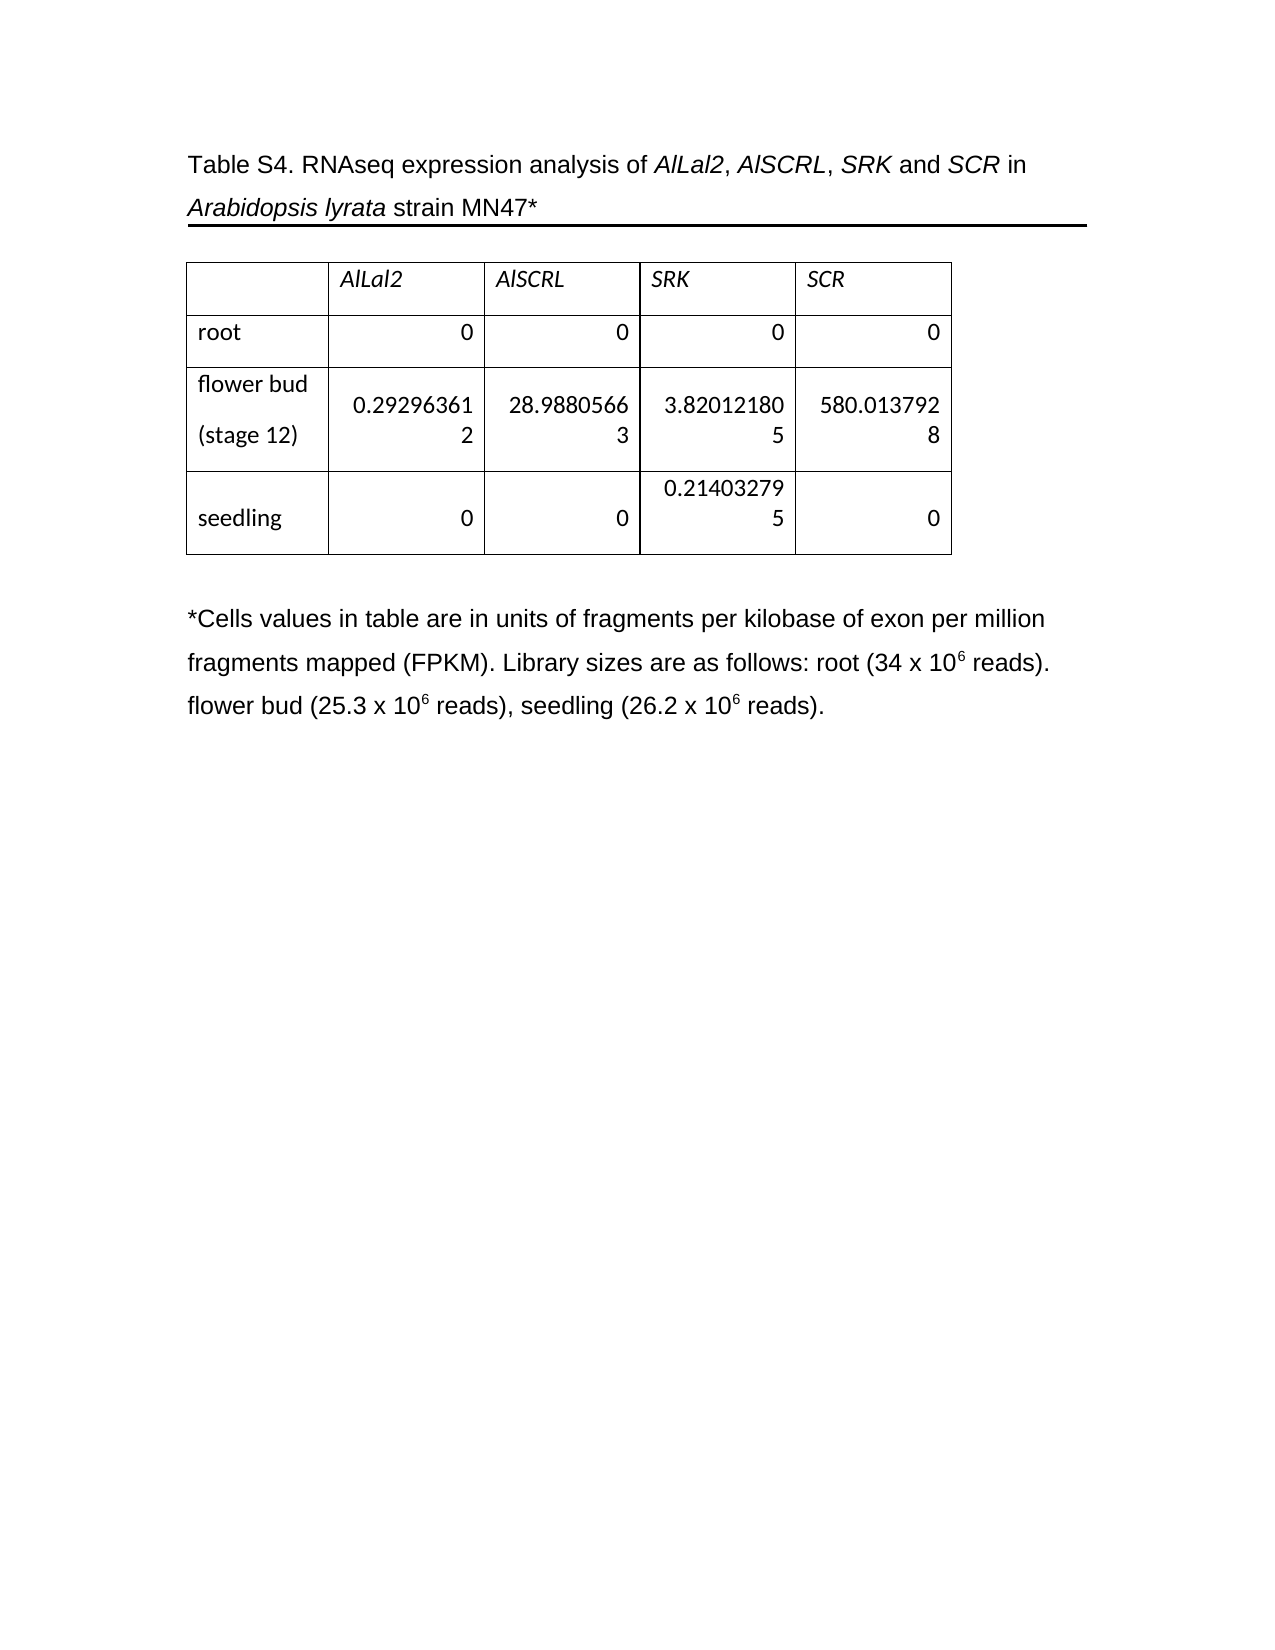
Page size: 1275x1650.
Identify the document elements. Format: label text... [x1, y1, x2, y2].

table_cell 3.820121805 [641, 368, 795, 471]
table_cell 0.214032795 [641, 472, 795, 554]
table_cell 0 [485, 316, 639, 367]
table_cell 0 [796, 316, 951, 367]
table_cell 0 [641, 316, 795, 367]
text Table S4. RNAseq expression analysis of AlLal2, AlSCRL, SRK and SCR in Arabidopsis lyrata strain MN47* [187, 150, 1087, 227]
text *Cells values in table are in units of fragments per kilobase of exon per million fragments mapped (FPKM). Library sizes are as follows: root (34 x 106 reads). flower bud (25.3 x 106 reads), seedling (26.2 x 106 reads). [187, 604, 1087, 719]
table_cell 0 [796, 472, 951, 554]
table_cell seedling [187, 472, 328, 554]
table_cell flower bud (stage 12) [187, 368, 328, 471]
table_header AlLal2 [329, 263, 484, 315]
table_cell 28.98805663 [485, 368, 639, 471]
table_cell 0 [329, 472, 484, 554]
table_cell 0 [329, 316, 484, 367]
table_cell 0 [485, 472, 639, 554]
table_header SCR [796, 263, 951, 315]
table_cell 0.292963612 [329, 368, 484, 471]
table_header [187, 263, 328, 315]
table_header AlSCRL [485, 263, 639, 315]
table_cell root [187, 316, 328, 367]
table_header SRK [641, 263, 795, 315]
table_cell 580.0137928 [796, 368, 951, 471]
